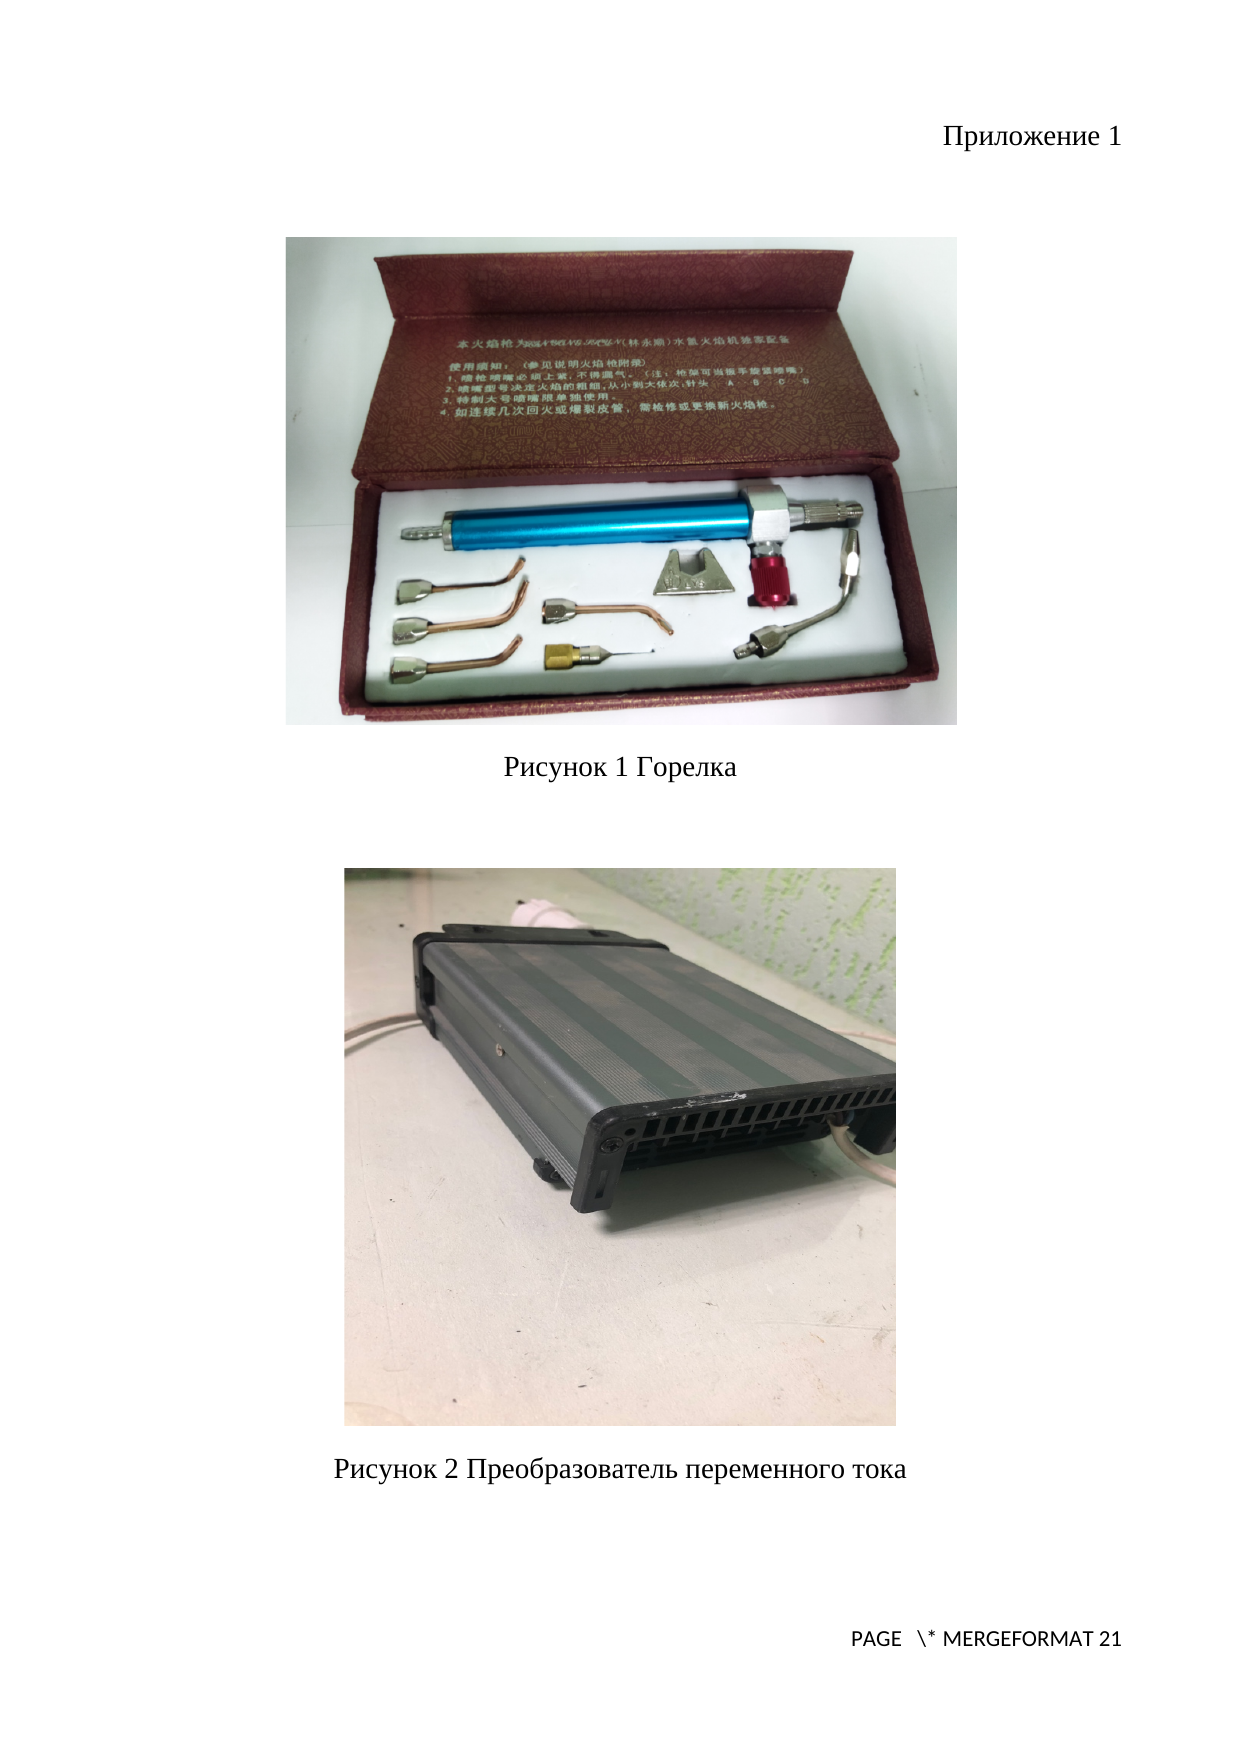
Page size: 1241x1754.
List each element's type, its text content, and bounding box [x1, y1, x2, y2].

picture [286, 237, 956, 725]
text Рисунок 2 Преобразователь переменного тока [118, 1451, 1122, 1484]
text Приложение 1 [118, 118, 1122, 152]
text Рисунок 1 Горелка [118, 749, 1122, 783]
picture [344, 868, 896, 1426]
